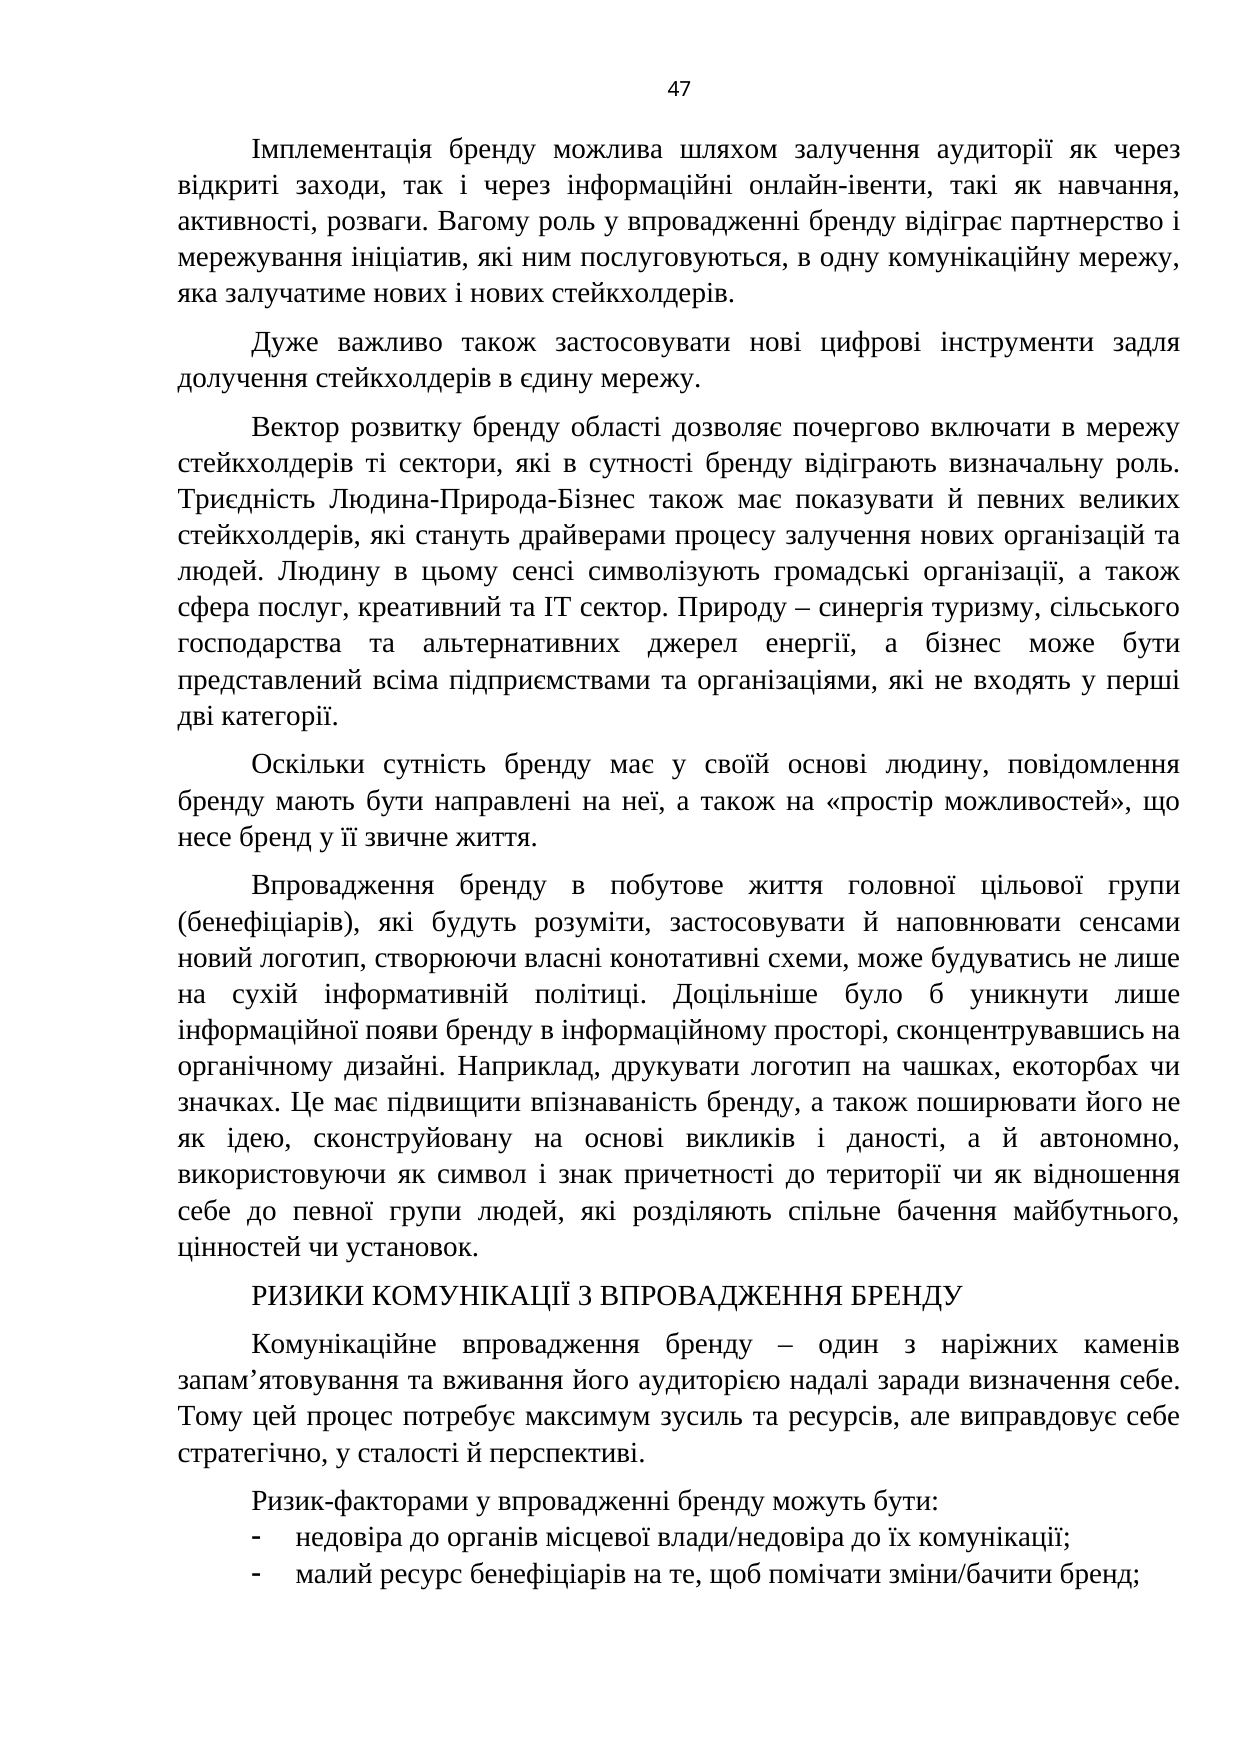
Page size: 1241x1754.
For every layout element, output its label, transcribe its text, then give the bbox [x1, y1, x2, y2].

text Ризик-факторами у впровадженні бренду можуть бути: [177, 1483, 1181, 1517]
text Вектор розвитку бренду області дозволяє почергово включати в мережу стейкхолдерів ті сектори, які в сутності бренду відіграють визначальну роль. Триєдність Людина-Природа-Бізнес також має показувати й певних великих стейкхолдерів, які стануть драйверами процесу залучення нових організацій та людей. Людину в цьому сенсі символізують громадські організації, а також сфера послуг, креативний та ІТ сектор. Природу – синергія туризму, сільського господарства та альтернативних джерел енергії, а бізнес може бути представлений всіма підприємствами та організаціями, які не входять у перші дві категорії. [177, 409, 1181, 731]
text РИЗИКИ КОМУНІКАЦІЇ З ВПРОВАДЖЕННЯ БРЕНДУ [177, 1278, 1181, 1311]
text Дуже важливо також застосовувати нові цифрові інструменти задля долучення стейкхолдерів в єдину мережу. [177, 324, 1181, 394]
list недовіра до органів місцевої влади/недовіра до їх комунікації; [251, 1519, 1181, 1553]
list малий ресурс бенефіціарів на те, щоб помічати зміни/бачити бренд; [251, 1556, 1181, 1589]
text Оскільки сутність бренду має у своїй основі людину, повідомлення бренду мають бути направлені на неї, а також на «простір можливостей», що несе бренд у її звичне життя. [177, 747, 1181, 852]
text Комунікаційне впровадження бренду – один з наріжних каменів запам’ятовування та вживання його аудиторією надалі заради визначення себе. Тому цей процес потребує максимум зусиль та ресурсів, але виправдовує себе стратегічно, у сталості й перспективі. [177, 1326, 1181, 1468]
text Імплементація бренду можлива шляхом залучення аудиторії як через відкриті заходи, так і через інформаційні онлайн-івенти, такі як навчання, активності, розваги. Вагому роль у впровадженні бренду відіграє партнерство і мережування ініціатив, які ним послуговуються, в одну комунікаційну мережу, яка залучатиме нових і нових стейкхолдерів. [177, 131, 1181, 309]
text Впровадження бренду в побутове життя головної цільової групи (бенефіціарів), які будуть розуміти, застосовувати й наповнювати сенсами новий логотип, створюючи власні конотативні схеми, може будуватись не лише на сухій інформативній політиці. Доцільніше було б уникнути лише інформаційної появи бренду в інформаційному просторі, сконцентрувавшись на органічному дизайні. Наприклад, друкувати логотип на чашках, екоторбах чи значках. Це має підвищити впізнаваність бренду, а також поширювати його не як ідею, сконструйовану на основі викликів і даності, а й автономно, використовуючи як символ і знак причетності до території чи як відношення себе до певної групи людей, які розділяють спільне бачення майбутнього, цінностей чи установок. [177, 867, 1181, 1262]
